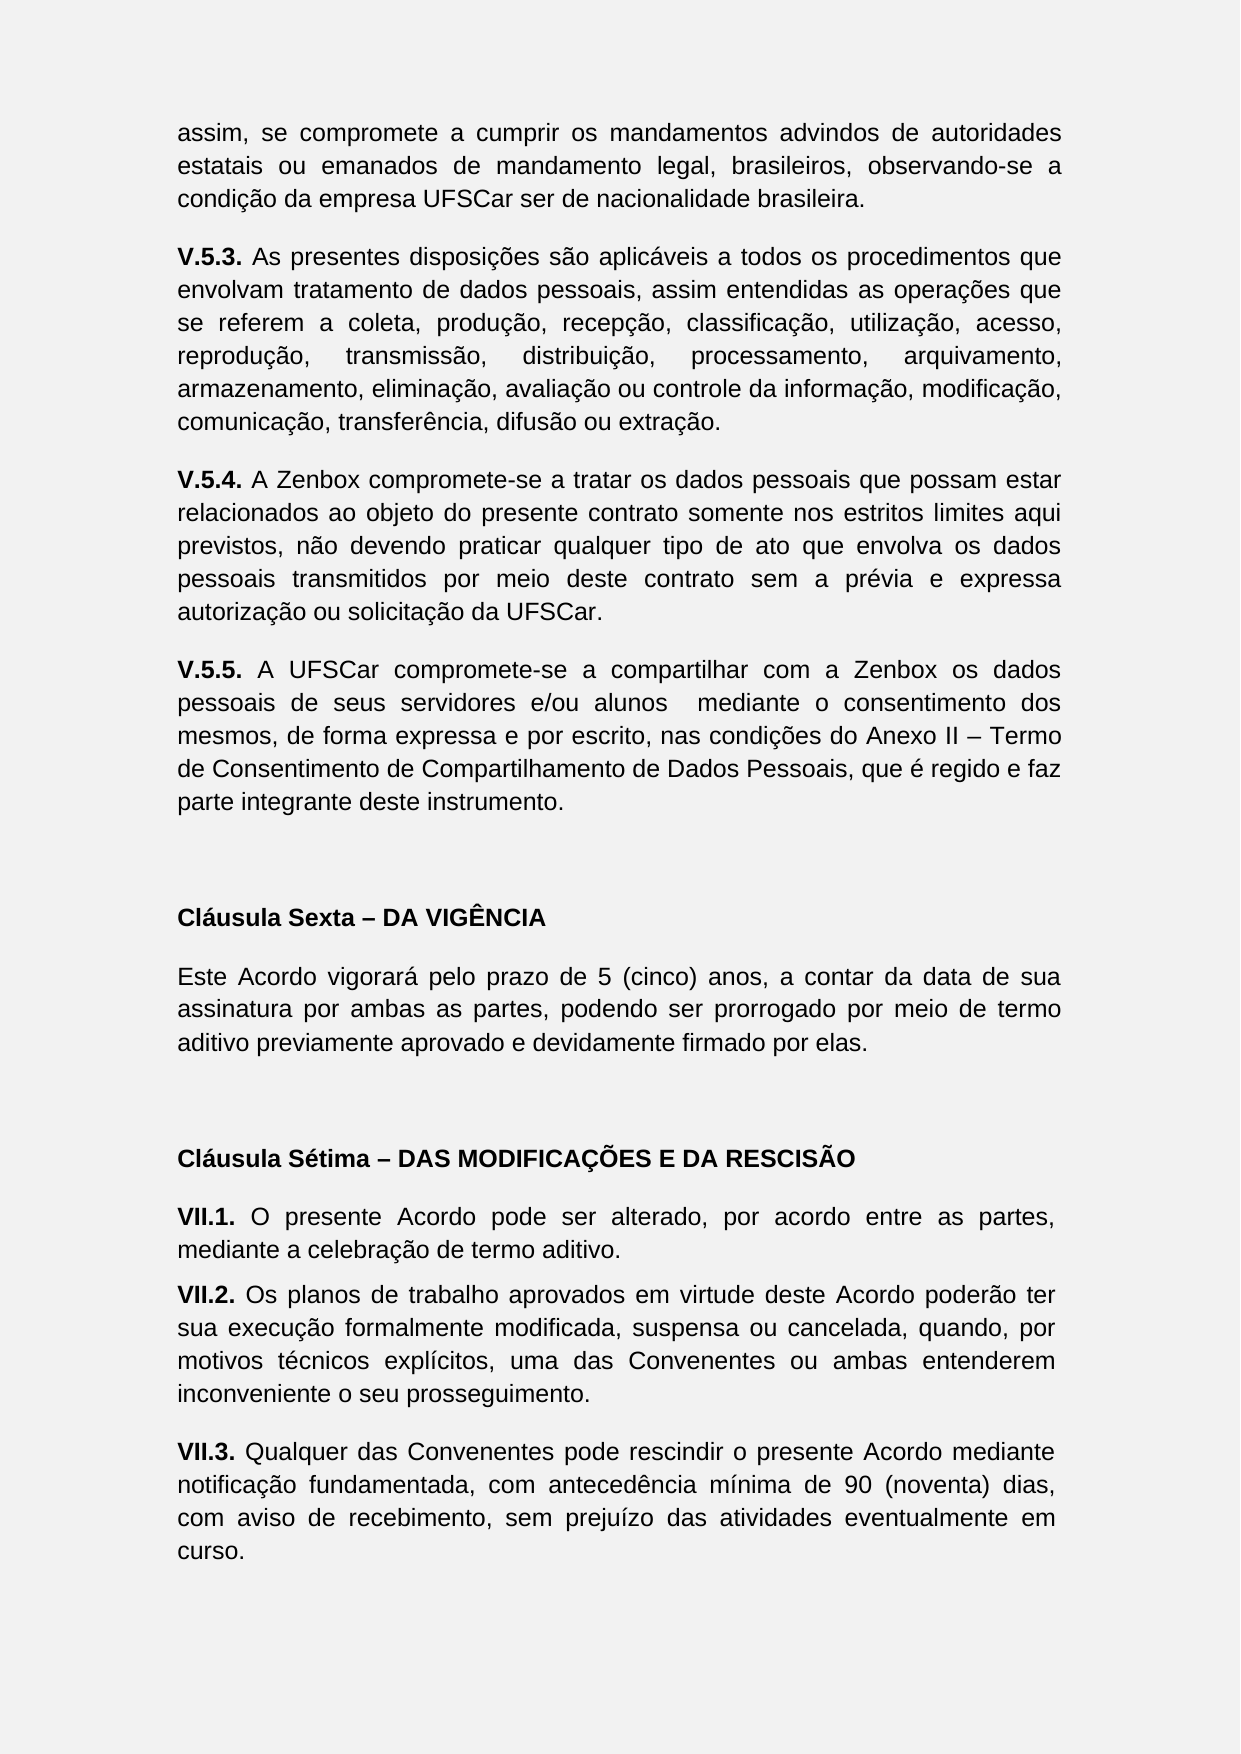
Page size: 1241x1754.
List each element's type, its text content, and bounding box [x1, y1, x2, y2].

text Cláusula Sétima – DAS MODIFICAÇÕES E DA RESCISÃO [177, 1143, 1057, 1172]
text VII.2. Os planos de trabalho aprovados em virtude deste Acordo poderão ter sua execução formalmente modificada, suspensa ou cancelada, quando, por motivos técnicos explícitos, uma das Convenentes ou ambas entenderem inconveniente o seu prosseguimento. [177, 1280, 1057, 1408]
text Cláusula Sexta – DA VIGÊNCIA [177, 903, 1063, 932]
text V.5.4. A Zenbox compromete-se a tratar os dados pessoais que possam estar relacionados ao objeto do presente contrato somente nos estritos limites aqui previstos, não devendo praticar qualquer tipo de ato que envolva os dados pessoais transmitidos por meio deste contrato sem a prévia e expressa autorização ou solicitação da UFSCar. [177, 465, 1063, 626]
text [177, 118, 1063, 213]
text V.5.5. A UFSCar compromete-se a compartilhar com a Zenbox os dados pessoais de seus servidores e/ou alunos mediante o consentimento dos mesmos, de forma expressa e por escrito, nas condições do Anexo II – Termo de Consentimento de Compartilhamento de Dados Pessoais, que é regido e faz parte integrante deste instrumento. [177, 655, 1063, 816]
text VII.1. O presente Acordo pode ser alterado, por acordo entre as partes, mediante a celebração de termo aditivo. [177, 1202, 1057, 1263]
text Este Acordo vigorará pelo prazo de 5 (cinco) anos, a contar da data de sua assinatura por ambas as partes, podendo ser prorrogado por meio de termo aditivo previamente aprovado e devidamente firmado por elas. [177, 961, 1063, 1056]
text VII.3. Qualquer das Convenentes pode rescindir o presente Acordo mediante notificação fundamentada, com antecedência mínima de 90 (noventa) dias, com aviso de recebimento, sem prejuízo das atividades eventualmente em curso. [177, 1437, 1057, 1565]
text V.5.3. As presentes disposições são aplicáveis a todos os procedimentos que envolvam tratamento de dados pessoais, assim entendidas as operações que se referem a coleta, produção, recepção, classificação, utilização, acesso, reprodução, transmissão, distribuição, processamento, arquivamento, armazenamento, eliminação, avaliação ou controle da informação, modificação, comunicação, transferência, difusão ou extração. [177, 242, 1063, 436]
